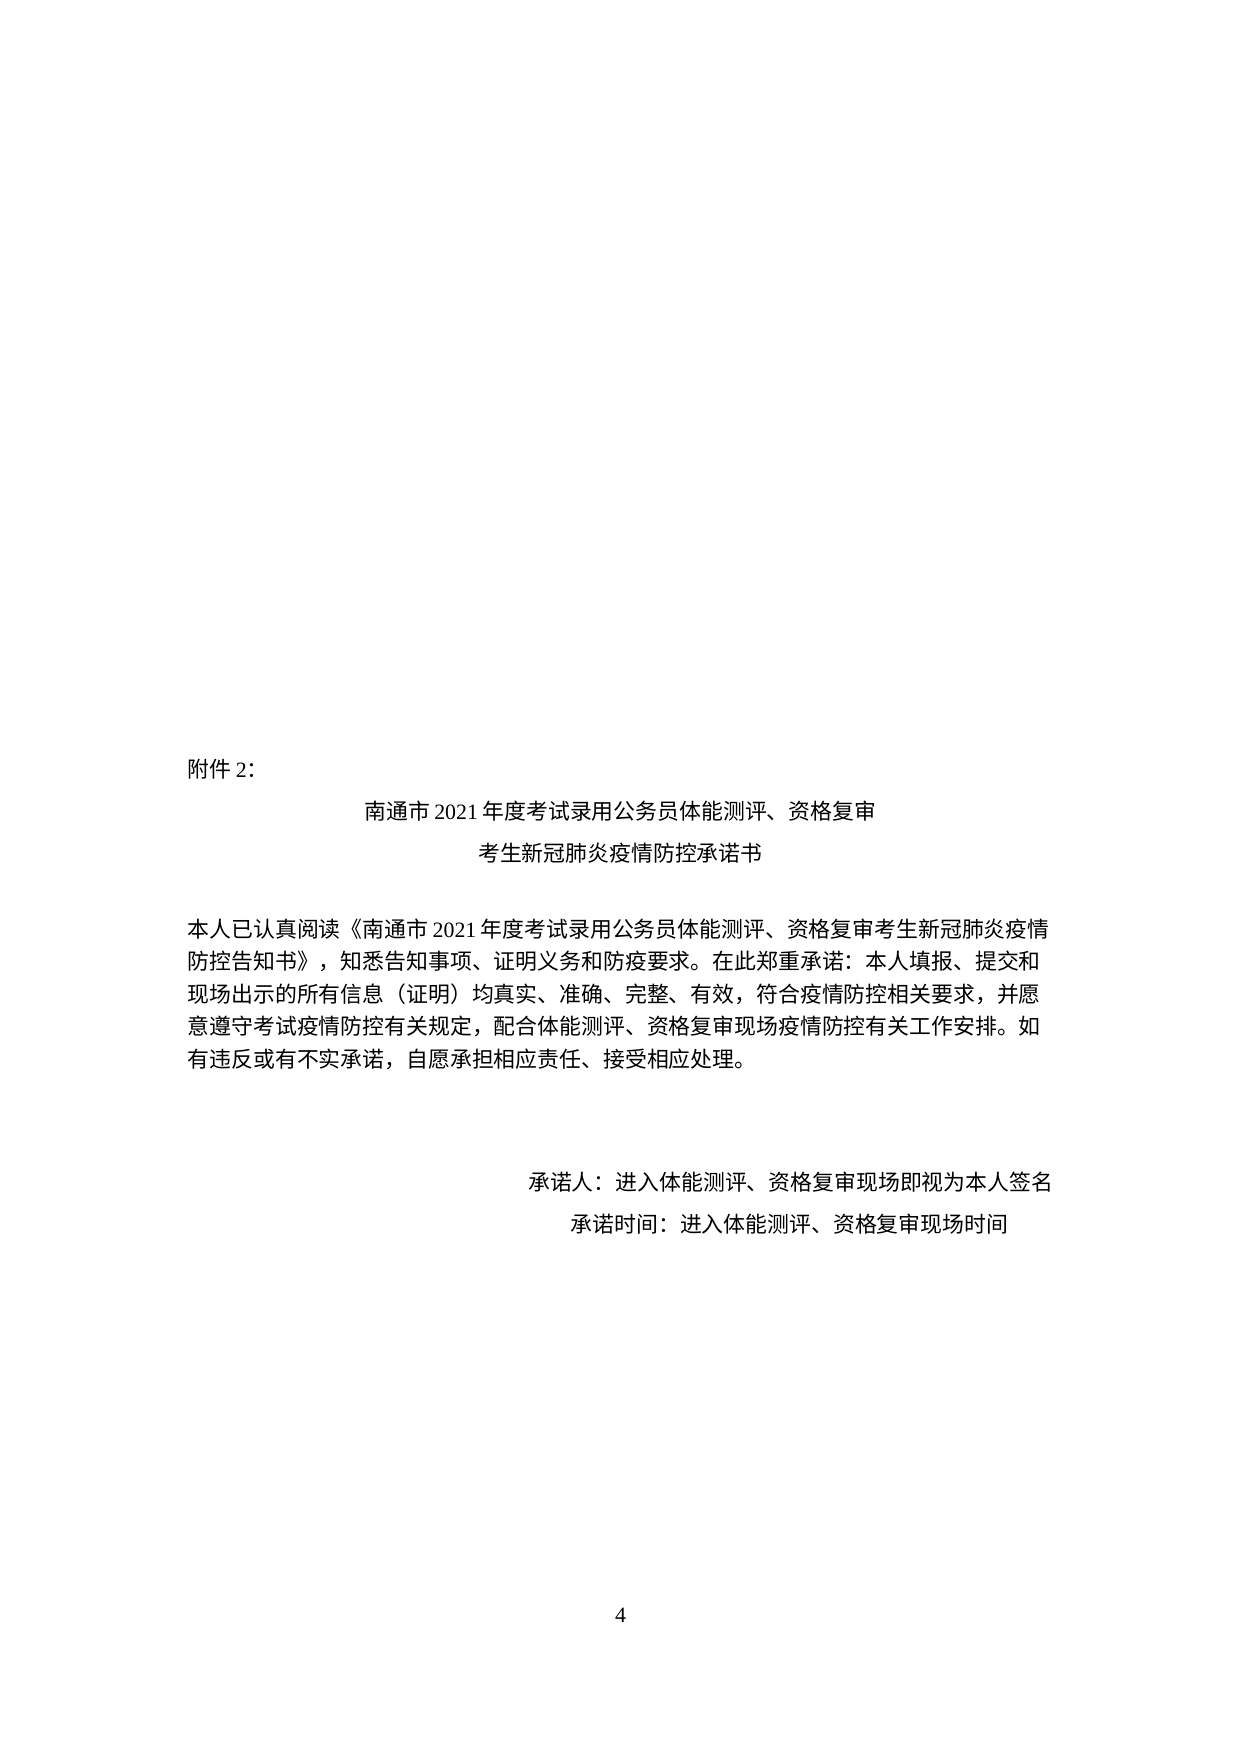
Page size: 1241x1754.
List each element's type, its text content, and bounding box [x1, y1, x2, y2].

text 考生新冠肺炎疫情防控承诺书 [187, 828, 1053, 869]
text 承诺人：进入体能测评、资格复审现场即视为本人签名 [187, 1157, 1053, 1199]
text 本人已认真阅读《南通市2021年度考试录用公务员体能测评、资格复审考生新冠肺炎疫情防控告知书》，知悉告知事项、证明义务和防疫要求。在此郑重承诺：本人填报、提交和现场出示的所有信息（证明）均真实、准确、完整、有效，符合疫情防控相关要求，并愿意遵守考试疫情防控有关规定，配合体能测评、资格复审现场疫情防控有关工作安排。如有违反或有不实承诺，自愿承担相应责任、接受相应处理。 [187, 911, 1053, 1074]
text 承诺时间：进入体能测评、资格复审现场时间 [187, 1199, 1053, 1240]
text 南通市2021年度考试录用公务员体能测评、资格复审 [187, 786, 1053, 828]
text 附件2： [187, 744, 1053, 786]
